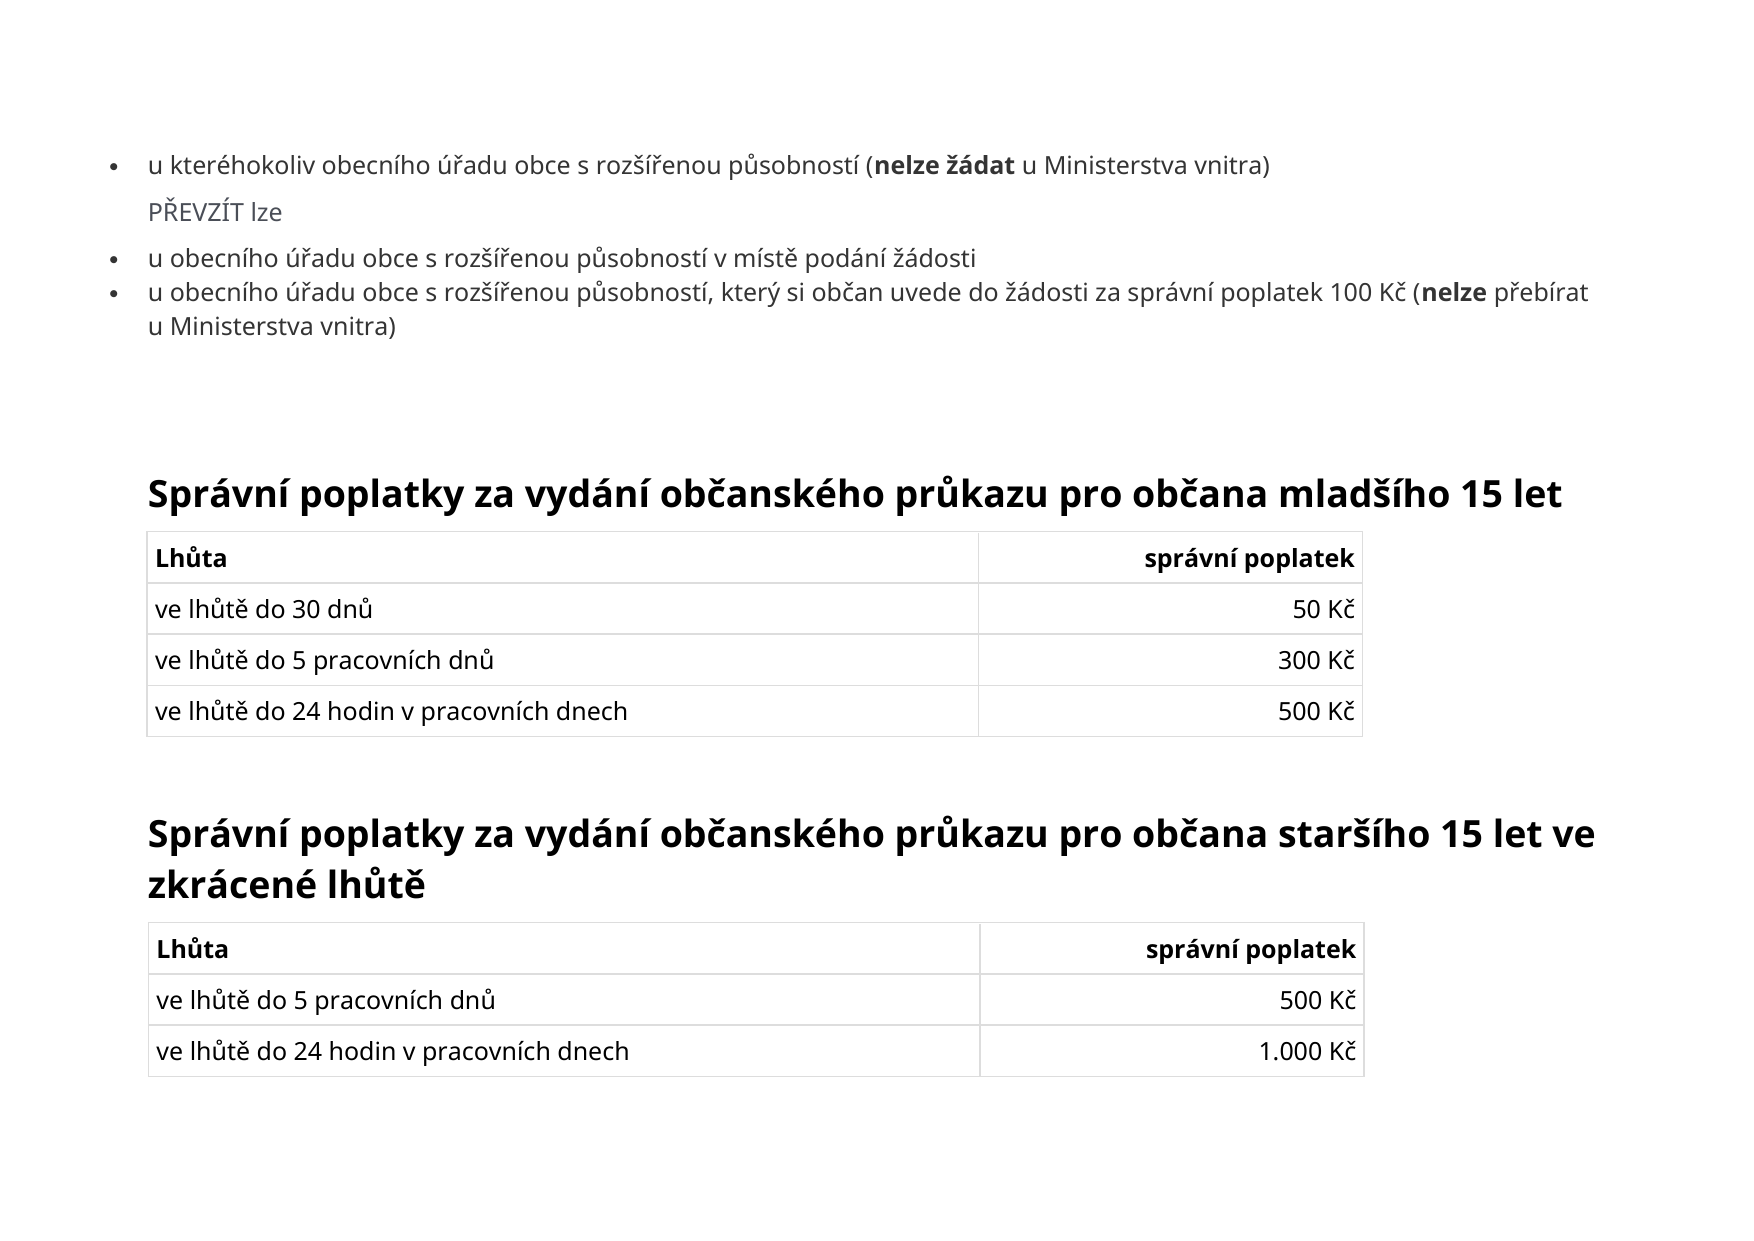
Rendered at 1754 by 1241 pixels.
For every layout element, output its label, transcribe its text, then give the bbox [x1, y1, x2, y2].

text Správní poplatky za vydání občanského průkazu pro občana staršího 15 let ve zkrácené lhůtě [148, 807, 1606, 909]
table_cell 300 Kč [979, 635, 1362, 684]
table_cell 1.000 Kč [981, 1026, 1363, 1076]
table_header Lhůta [148, 532, 978, 582]
table_header správní poplatek [979, 532, 1362, 582]
table_header Lhůta [149, 923, 980, 973]
list u kteréhokoliv obecního úřadu obce s rozšířenou působností (nelze žádat u Ministerstva vnitra) [110, 148, 1606, 182]
table_cell ve lhůtě do 30 dnů [148, 584, 978, 633]
text Správní poplatky za vydání občanského průkazu pro občana mladšího 15 let [148, 467, 1606, 518]
table_cell ve lhůtě do 5 pracovních dnů [148, 635, 978, 684]
table_header správní poplatek [981, 923, 1363, 973]
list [110, 241, 1606, 275]
table_cell ve lhůtě do 24 hodin v pracovních dnech [148, 686, 978, 736]
text PŘEVZÍT lze [148, 194, 1606, 228]
table_cell ve lhůtě do 5 pracovních dnů [149, 975, 979, 1024]
table_cell 500 Kč [979, 686, 1362, 736]
table_cell ve lhůtě do 24 hodin v pracovních dnech [149, 1026, 979, 1076]
table_cell 500 Kč [981, 975, 1363, 1024]
list u obecního úřadu obce s rozšířenou působností, který si občan uvede do žádosti za správní poplatek 100 Kč (nelze přebírat u Ministerstva vnitra) [110, 275, 1606, 343]
table_cell 50 Kč [979, 584, 1362, 633]
